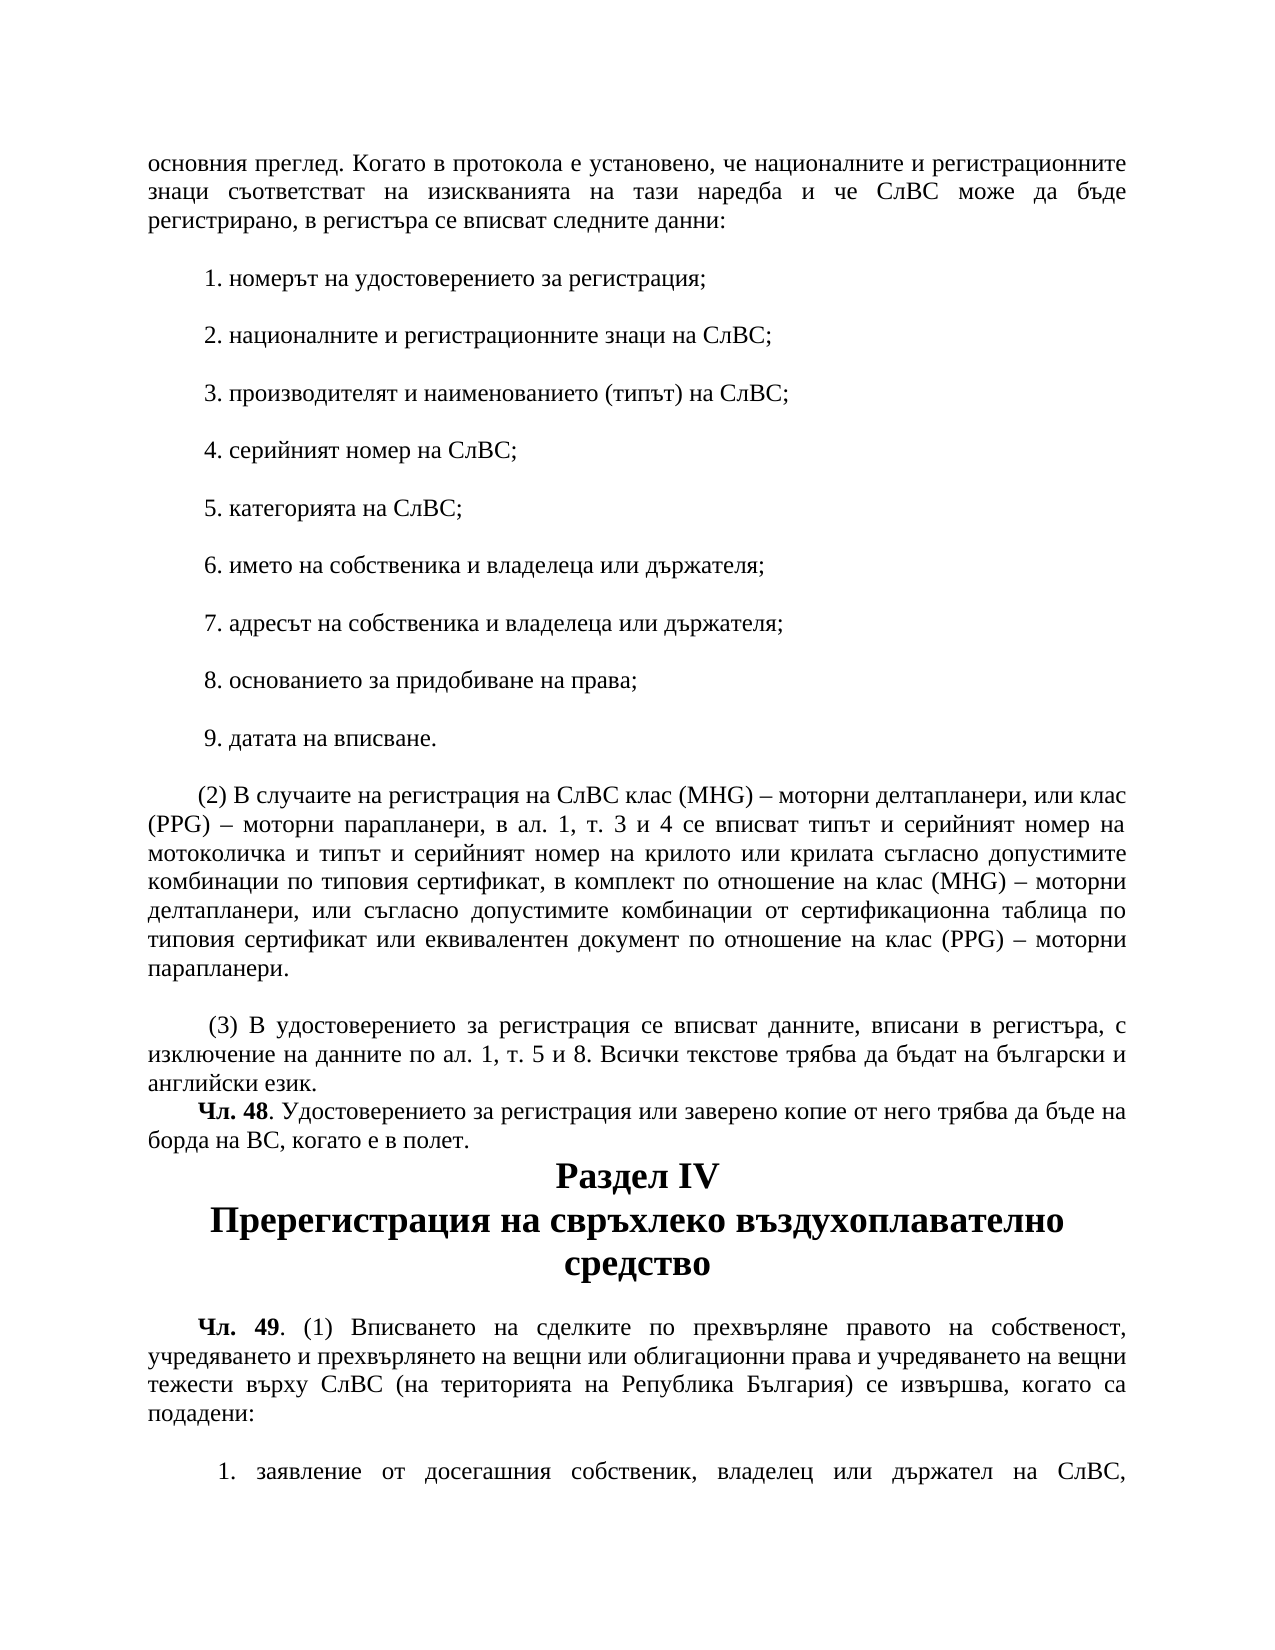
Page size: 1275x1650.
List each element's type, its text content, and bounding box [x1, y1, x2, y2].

text Раздел IV [148, 1154, 1127, 1197]
text Чл. 48. Удостоверението за регистрация или заверено копие от него трябва да бъде на борда на ВС, когато е в полет. [148, 1096, 1127, 1154]
text 6. името на собственика и владелеца или държателя; [148, 550, 1127, 579]
text 8. основанието за придобиване на права; [148, 665, 1127, 694]
text Пререгистрация на свръхлеко въздухоплавателно средство [148, 1197, 1127, 1283]
text 7. адресът на собственика и владелеца или държателя; [148, 608, 1127, 636]
text (2) В случаите на регистрация на СлВС клас (MHG) – моторни делтапланери, или клас (PPG) – моторни парапланери, в ал. 1, т. 3 и 4 се вписват типът и серийният номер на мотоколичка и типът и серийният номер на крилото или крилата съгласно допустимите комбинации по типовия сертификат, в комплект по отношение на клас (MHG) – моторни делтапланери, или съгласно допустимите комбинации от сертификационна таблица по типовия сертификат или еквивалентен документ по отношение на клас (PPG) – моторни парапланери. [148, 780, 1127, 981]
text 1. номерът на удостоверението за регистрация; [148, 263, 1127, 291]
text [148, 148, 1127, 234]
text 9. датата на вписване. [148, 723, 1127, 751]
text 3. производителят и наименованието (типът) на СлВС; [148, 378, 1127, 406]
text 5. категорията на СлВС; [148, 493, 1127, 521]
text (3) В удостоверението за регистрация се вписват данните, вписани в регистъра, с изключение на данните по ал. 1, т. 5 и 8. Всички текстове трябва да бъдат на български и английски език. [148, 1010, 1127, 1096]
text Чл. 49. (1) Вписването на сделките по прехвърляне правото на собственост, учредяването и прехвърлянето на вещни или облигационни права и учредяването на вещни тежести върху СлВС (на територията на Република България) се извършва, когато са подадени: [148, 1312, 1127, 1427]
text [148, 1456, 1127, 1484]
text 4. серийният номер на СлВС; [148, 435, 1127, 464]
text 2. националните и регистрационните знаци на СлВС; [148, 320, 1127, 349]
